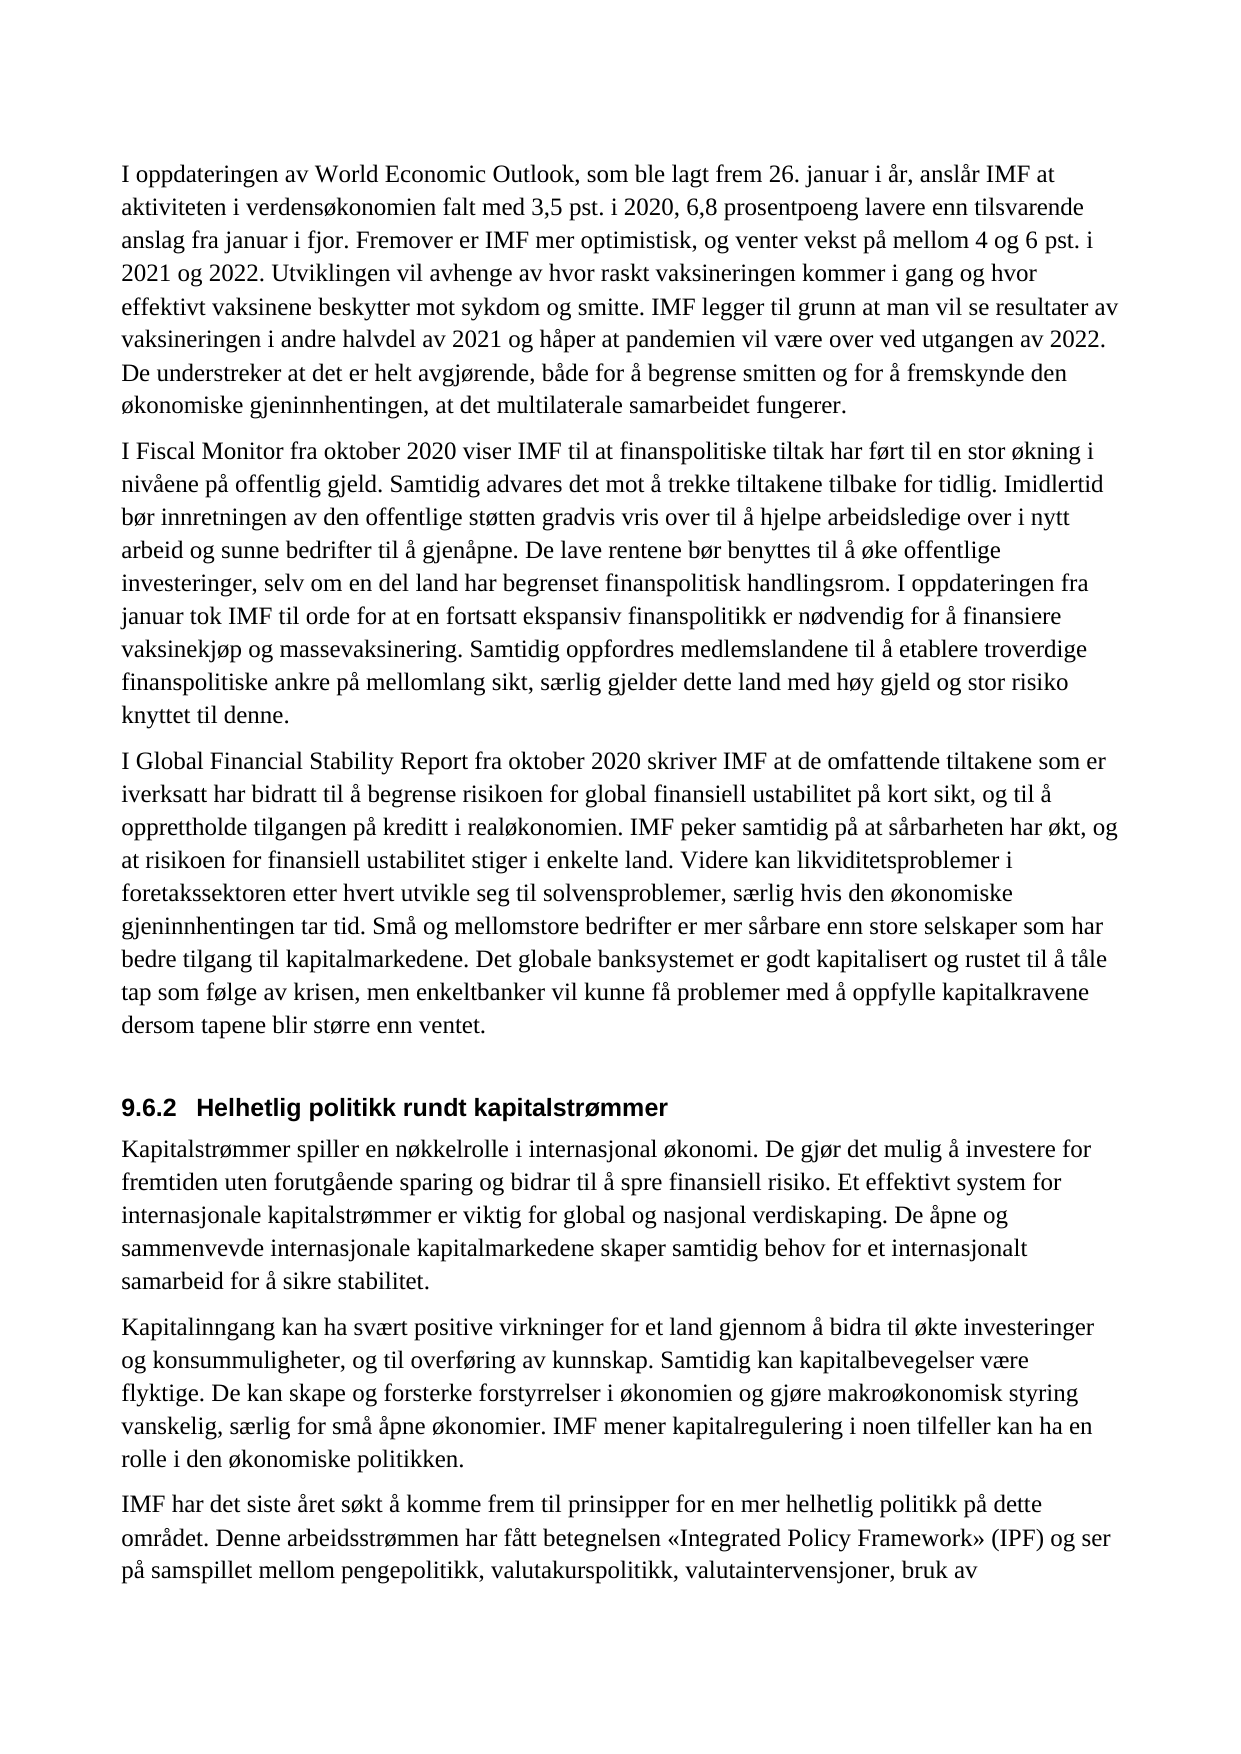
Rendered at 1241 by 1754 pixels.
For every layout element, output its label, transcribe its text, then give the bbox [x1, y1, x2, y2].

text I Fiscal Monitor fra oktober 2020 viser IMF til at finanspolitiske tiltak har ført til en stor økning i nivåene på offentlig gjeld. Samtidig advares det mot å trekke tiltakene tilbake for tidlig. Imidlertid bør innretningen av den offentlige støtten gradvis vris over til å hjelpe arbeidsledige over i nytt arbeid og sunne bedrifter til å gjenåpne. De lave rentene bør benyttes til å øke offentlige investeringer, selv om en del land har begrenset finanspolitisk handlingsrom. I oppdateringen fra januar tok IMF til orde for at en fortsatt ekspansiv finanspolitikk er nødvendig for å finansiere vaksinekjøp og massevaksinering. Samtidig oppfordres medlemslandene til å etablere troverdige finanspolitiske ankre på mellomlang sikt, særlig gjelder dette land med høy gjeld og stor risiko knyttet til denne. [121, 436, 1119, 729]
text I Global Financial Stability Report fra oktober 2020 skriver IMF at de omfattende tiltakene som er iverksatt har bidratt til å begrense risikoen for global finansiell ustabilitet på kort sikt, og til å opprettholde tilgangen på kreditt i realøkonomien. IMF peker samtidig på at sårbarheten har økt, og at risikoen for finansiell ustabilitet stiger i enkelte land. Videre kan likviditetsproblemer i foretakssektoren etter hvert utvikle seg til solvensproblemer, særlig hvis den økonomiske gjeninnhentingen tar tid. Små og mellomstore bedrifter er mer sårbare enn store selskaper som har bedre tilgang til kapitalmarkedene. Det globale banksystemet er godt kapitalisert og rustet til å tåle tap som følge av krisen, men enkeltbanker vil kunne få problemer med å oppfylle kapitalkravene dersom tapene blir større enn ventet. [121, 746, 1119, 1039]
text I oppdateringen av World Economic Outlook, som ble lagt frem 26. januar i år, anslår IMF at aktiviteten i verdensøkonomien falt med 3,5 pst. i 2020, 6,8 prosentpoeng lavere enn tilsvarende anslag fra januar i fjor. Fremover er IMF mer optimistisk, og venter vekst på mellom 4 og 6 pst. i 2021 og 2022. Utviklingen vil avhenge av hvor raskt vaksineringen kommer i gang og hvor effektivt vaksinene beskytter mot sykdom og smitte. IMF legger til grunn at man vil se resultater av vaksineringen i andre halvdel av 2021 og håper at pandemien vil være over ved utgangen av 2022. De understreker at det er helt avgjørende, både for å begrense smitten og for å fremskynde den økonomiske gjeninnhentingen, at det multilaterale samarbeidet fungerer. [121, 159, 1119, 419]
text Kapitalinngang kan ha svært positive virkninger for et land gjennom å bidra til økte investeringer og konsummuligheter, og til overføring av kunnskap. Samtidig kan kapitalbevegelser være flyktige. De kan skape og forsterke forstyrrelser i økonomien og gjøre makroøkonomisk styring vanskelig, særlig for små åpne økonomier. IMF mener kapitalregulering i noen tilfeller kan ha en rolle i den økonomiske politikken. [121, 1312, 1119, 1473]
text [121, 1489, 1119, 1584]
text Kapitalstrømmer spiller en nøkkelrolle i internasjonal økonomi. De gjør det mulig å investere for fremtiden uten forutgående sparing og bidrar til å spre finansiell risiko. Et effektivt system for internasjonale kapitalstrømmer er viktig for global og nasjonal verdiskaping. De åpne og sammenvevde internasjonale kapitalmarkedene skaper samtidig behov for et internasjonalt samarbeid for å sikre stabilitet. [121, 1134, 1119, 1295]
subtitle Helhetlig politikk rundt kapitalstrømmer [121, 1093, 1119, 1122]
